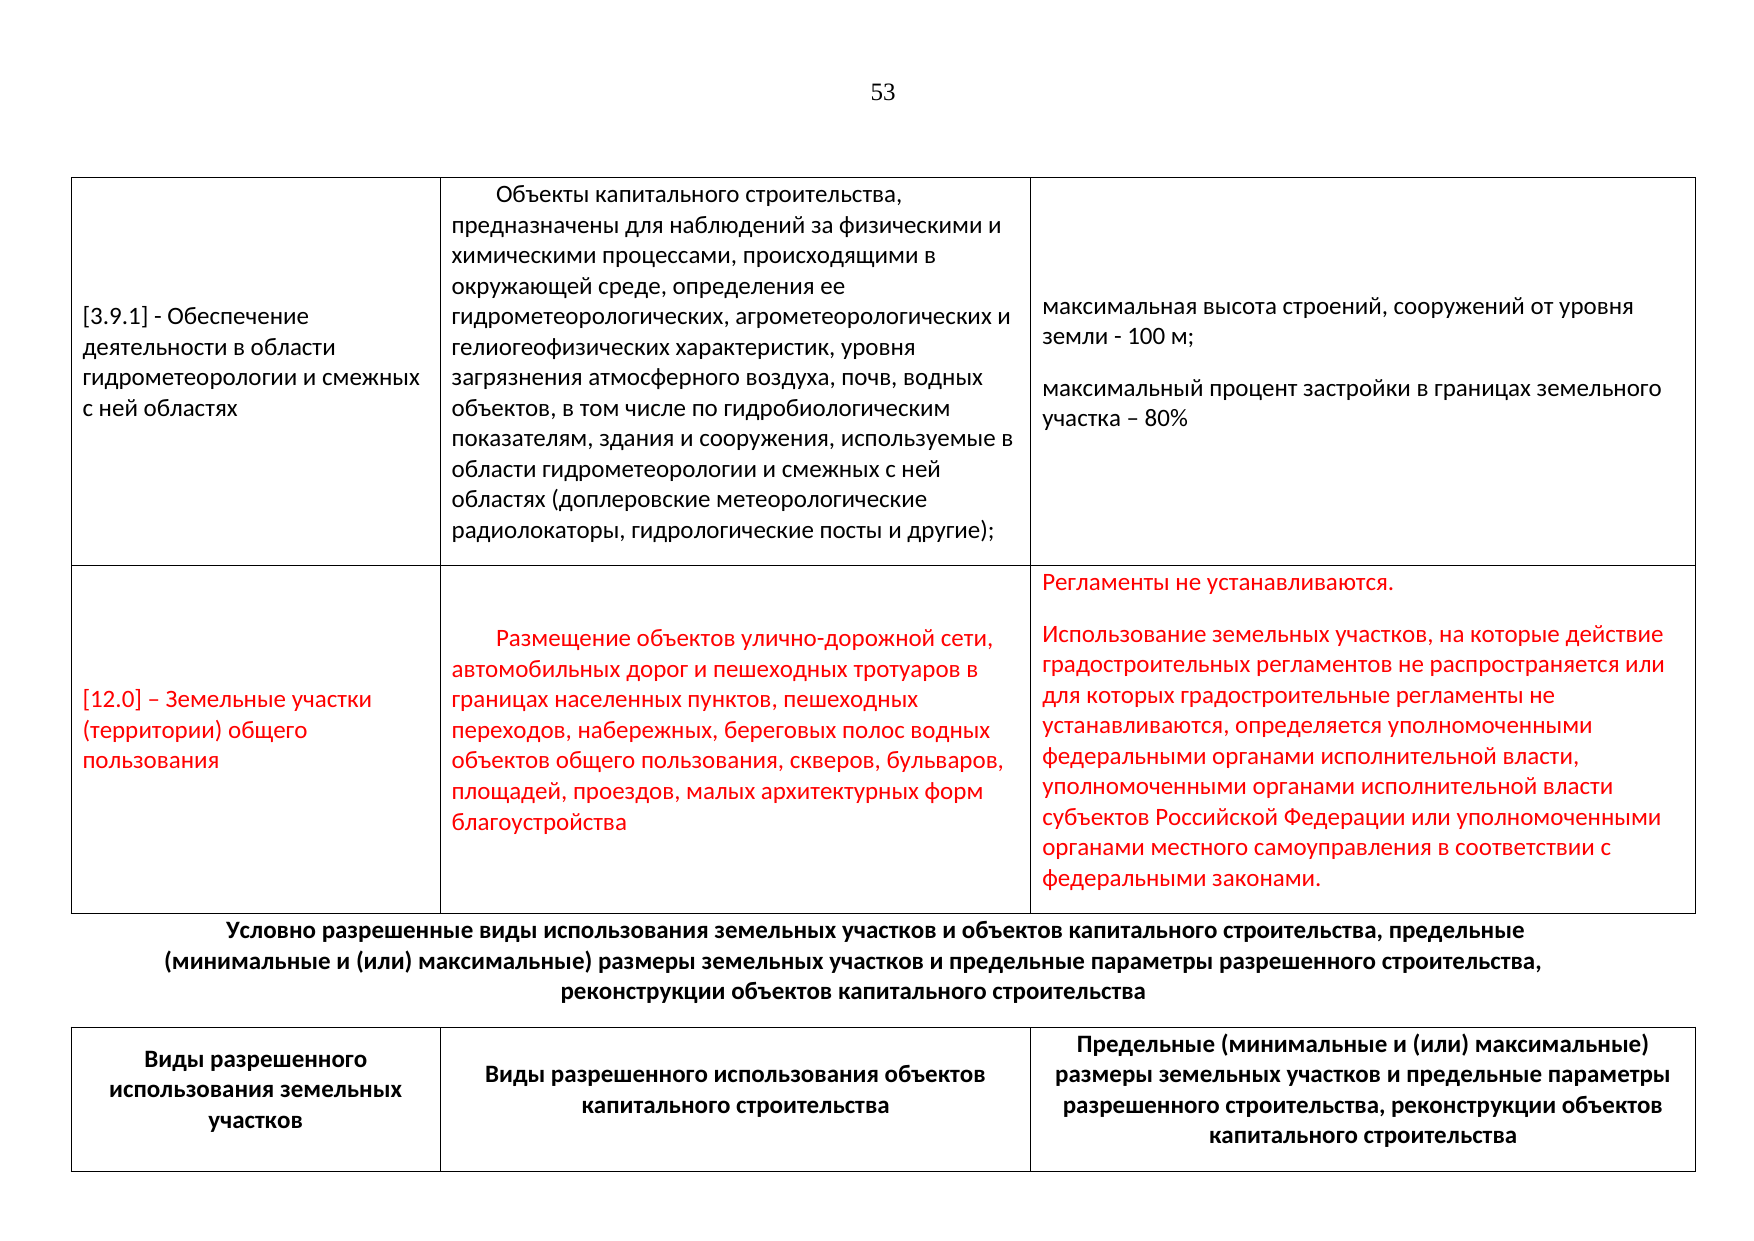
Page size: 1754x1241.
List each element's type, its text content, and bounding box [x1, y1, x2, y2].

table_cell Регламенты не устанавливаются. Использование земельных участков, на которые действие градостроительных регламентов не распространяется или для которых градостроительные регламенты не устанавливаются, определяется уполномоченными федеральными органами исполнительной власти, уполномоченными органами исполнительной власти субъектов Российской Федерации или уполномоченными органами местного самоуправления в соответствии с федеральными законами. [1031, 566, 1695, 913]
table_cell Объекты капитального строительства, предназначены для наблюдений за физическими и химическими процессами, происходящими в окружающей среде, определения ее гидрометеорологических, агрометеорологических и гелиогеофизических характеристик, уровня загрязнения атмосферного воздуха, почв, водных объектов, в том числе по гидробиологическим показателям, здания и сооружения, используемые в области гидрометеорологии и смежных с ней областях (доплеровские метеорологические радиолокаторы, гидрологические посты и другие); [441, 178, 1030, 565]
table_header Предельные (минимальные и (или) максимальные) размеры земельных участков и предельные параметры разрешенного строительства, реконструкции объектов капитального строительства [1031, 1028, 1695, 1171]
table_cell Размещение объектов улично-дорожной сети, автомобильных дорог и пешеходных тротуаров в границах населенных пунктов, пешеходных переходов, набережных, береговых полос водных объектов общего пользования, скверов, бульваров, площадей, проездов, малых архитектурных форм благоустройства [441, 566, 1030, 913]
table_cell [3.9.1] - Обеспечение деятельности в области гидрометеорологии и смежных с ней областях [72, 178, 440, 565]
table_header Виды разрешенного использования земельных участков [72, 1028, 440, 1171]
table_header Виды разрешенного использования объектов капитального строительства [441, 1028, 1030, 1171]
text Условно разрешенные виды использования земельных участков и объектов капитального строительства, предельные (минимальные и (или) максимальные) размеры земельных участков и предельные параметры разрешенного строительства, реконструкции объектов капитального строительства [100, 914, 1606, 1006]
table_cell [1031, 178, 1695, 565]
table_cell [12.0] – Земельные участки (территории) общего пользования [72, 566, 440, 913]
